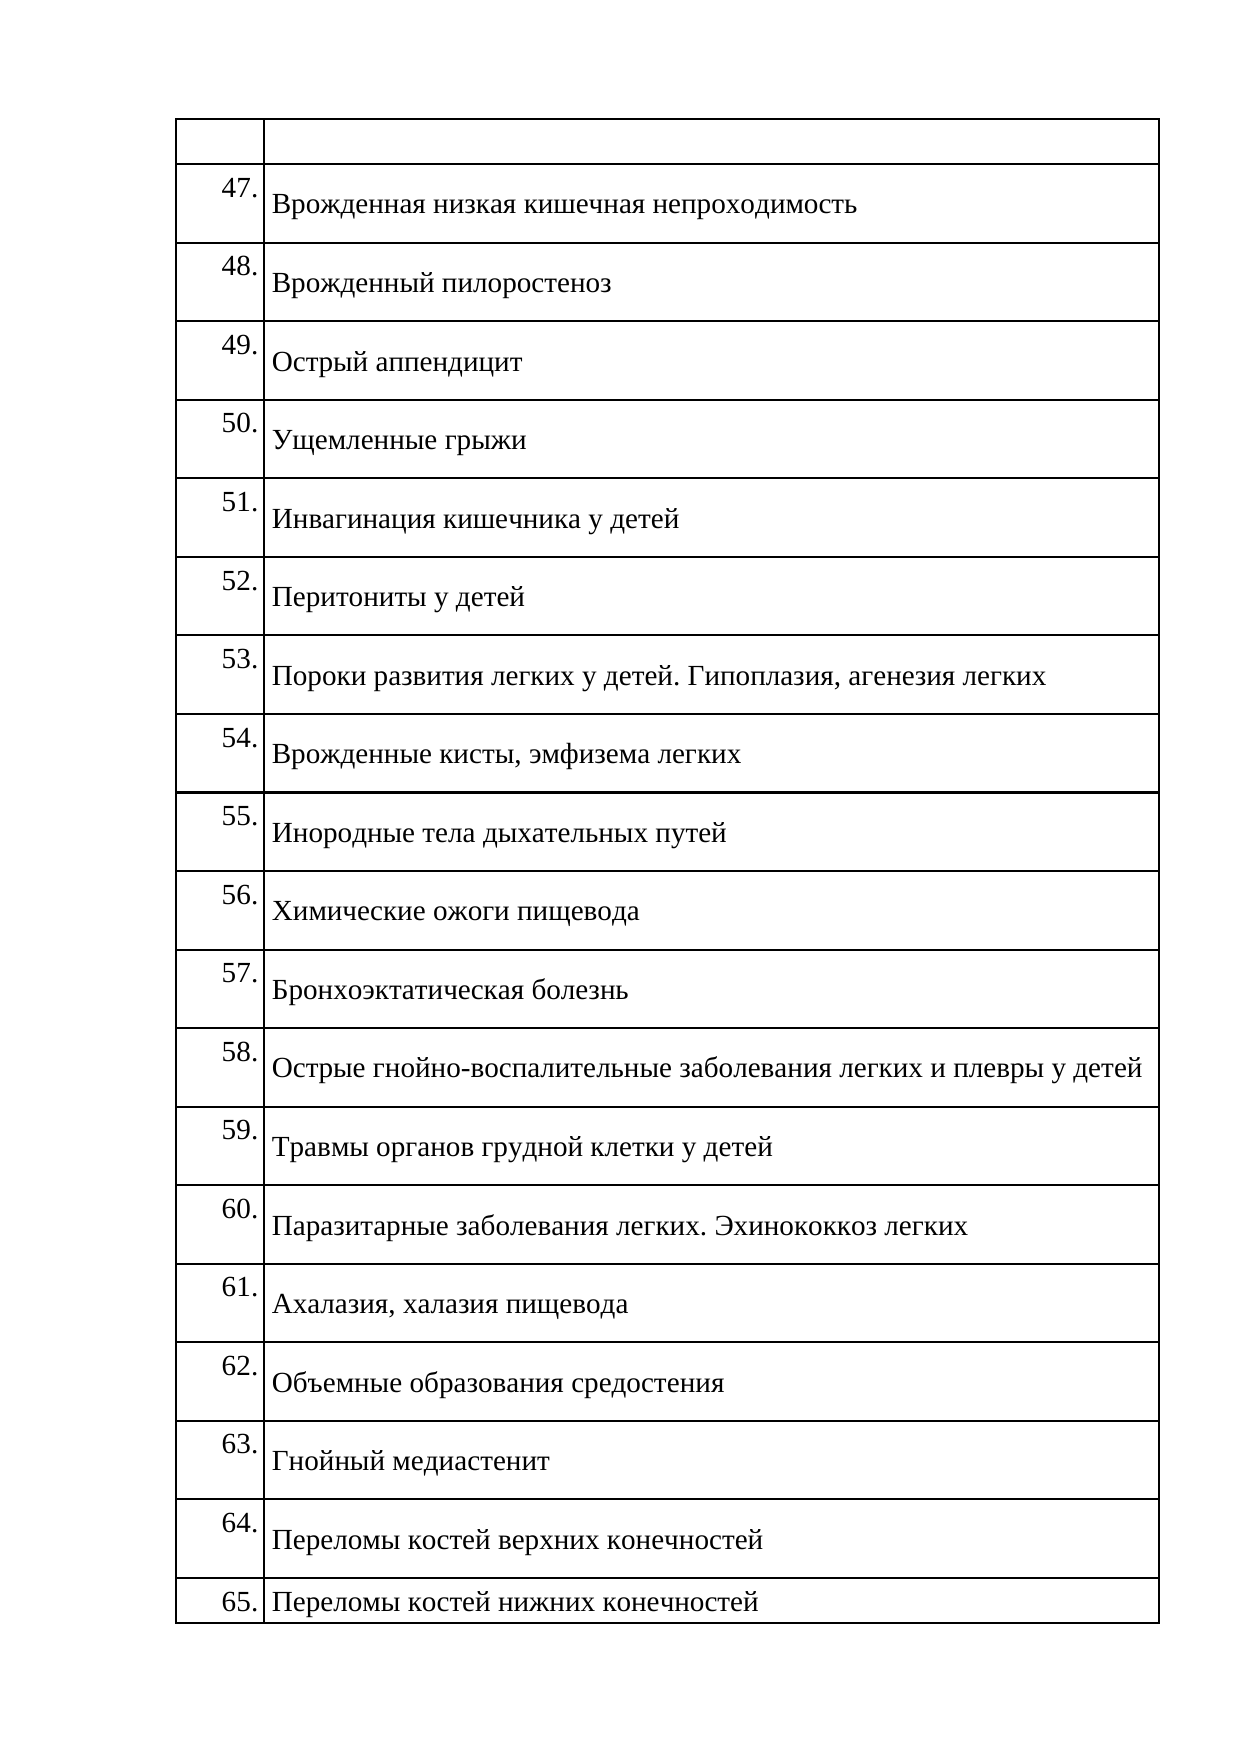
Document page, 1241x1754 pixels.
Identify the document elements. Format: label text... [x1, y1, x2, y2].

table_cell Врожденная низкая кишечная непроходимость [265, 165, 1158, 242]
table_cell Врожденный пилоростеноз [265, 244, 1158, 320]
table_cell Травмы органов грудной клетки у детей [265, 1108, 1158, 1184]
table_cell [177, 479, 263, 556]
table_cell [265, 1579, 1158, 1622]
table_cell Переломы костей верхних конечностей [265, 1500, 1158, 1577]
table_cell [177, 1108, 263, 1184]
table_cell [177, 872, 263, 948]
table_cell [177, 951, 263, 1027]
table_cell Гнойный медиастенит [265, 1422, 1158, 1498]
table_cell [177, 636, 263, 713]
table_cell Острый аппендицит [265, 322, 1158, 399]
table_cell [177, 794, 263, 870]
table_cell Паразитарные заболевания легких. Эхинококкоз легких [265, 1186, 1158, 1263]
table_cell [177, 244, 263, 320]
table_cell Врожденные кисты, эмфизема легких [265, 715, 1158, 791]
table_cell [177, 1265, 263, 1341]
table_cell [177, 1422, 263, 1498]
table_cell [177, 401, 263, 477]
table_cell Ущемленные грыжи [265, 401, 1158, 477]
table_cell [265, 120, 1158, 163]
table_cell Ахалазия, халазия пищевода [265, 1265, 1158, 1341]
table_cell [177, 322, 263, 399]
table_cell [177, 120, 263, 163]
table_cell Пороки развития легких у детей. Гипоплазия, агенезия легких [265, 636, 1158, 713]
table_cell [177, 715, 263, 791]
table_cell Химические ожоги пищевода [265, 872, 1158, 948]
table_cell Острые гнойно-воспалительные заболевания легких и плевры у детей [265, 1029, 1158, 1106]
table_cell Объемные образования средостения [265, 1343, 1158, 1420]
table_cell [177, 1029, 263, 1106]
table_cell Бронхоэктатическая болезнь [265, 951, 1158, 1027]
table_cell [177, 1500, 263, 1577]
table_cell Инородные тела дыхательных путей [265, 794, 1158, 870]
table_cell Инвагинация кишечника у детей [265, 479, 1158, 556]
table_cell [177, 165, 263, 242]
table_cell [177, 1343, 263, 1420]
table_cell [177, 1186, 263, 1263]
table_cell [177, 558, 263, 634]
table_cell Перитониты у детей [265, 558, 1158, 634]
table_cell [177, 1579, 263, 1622]
